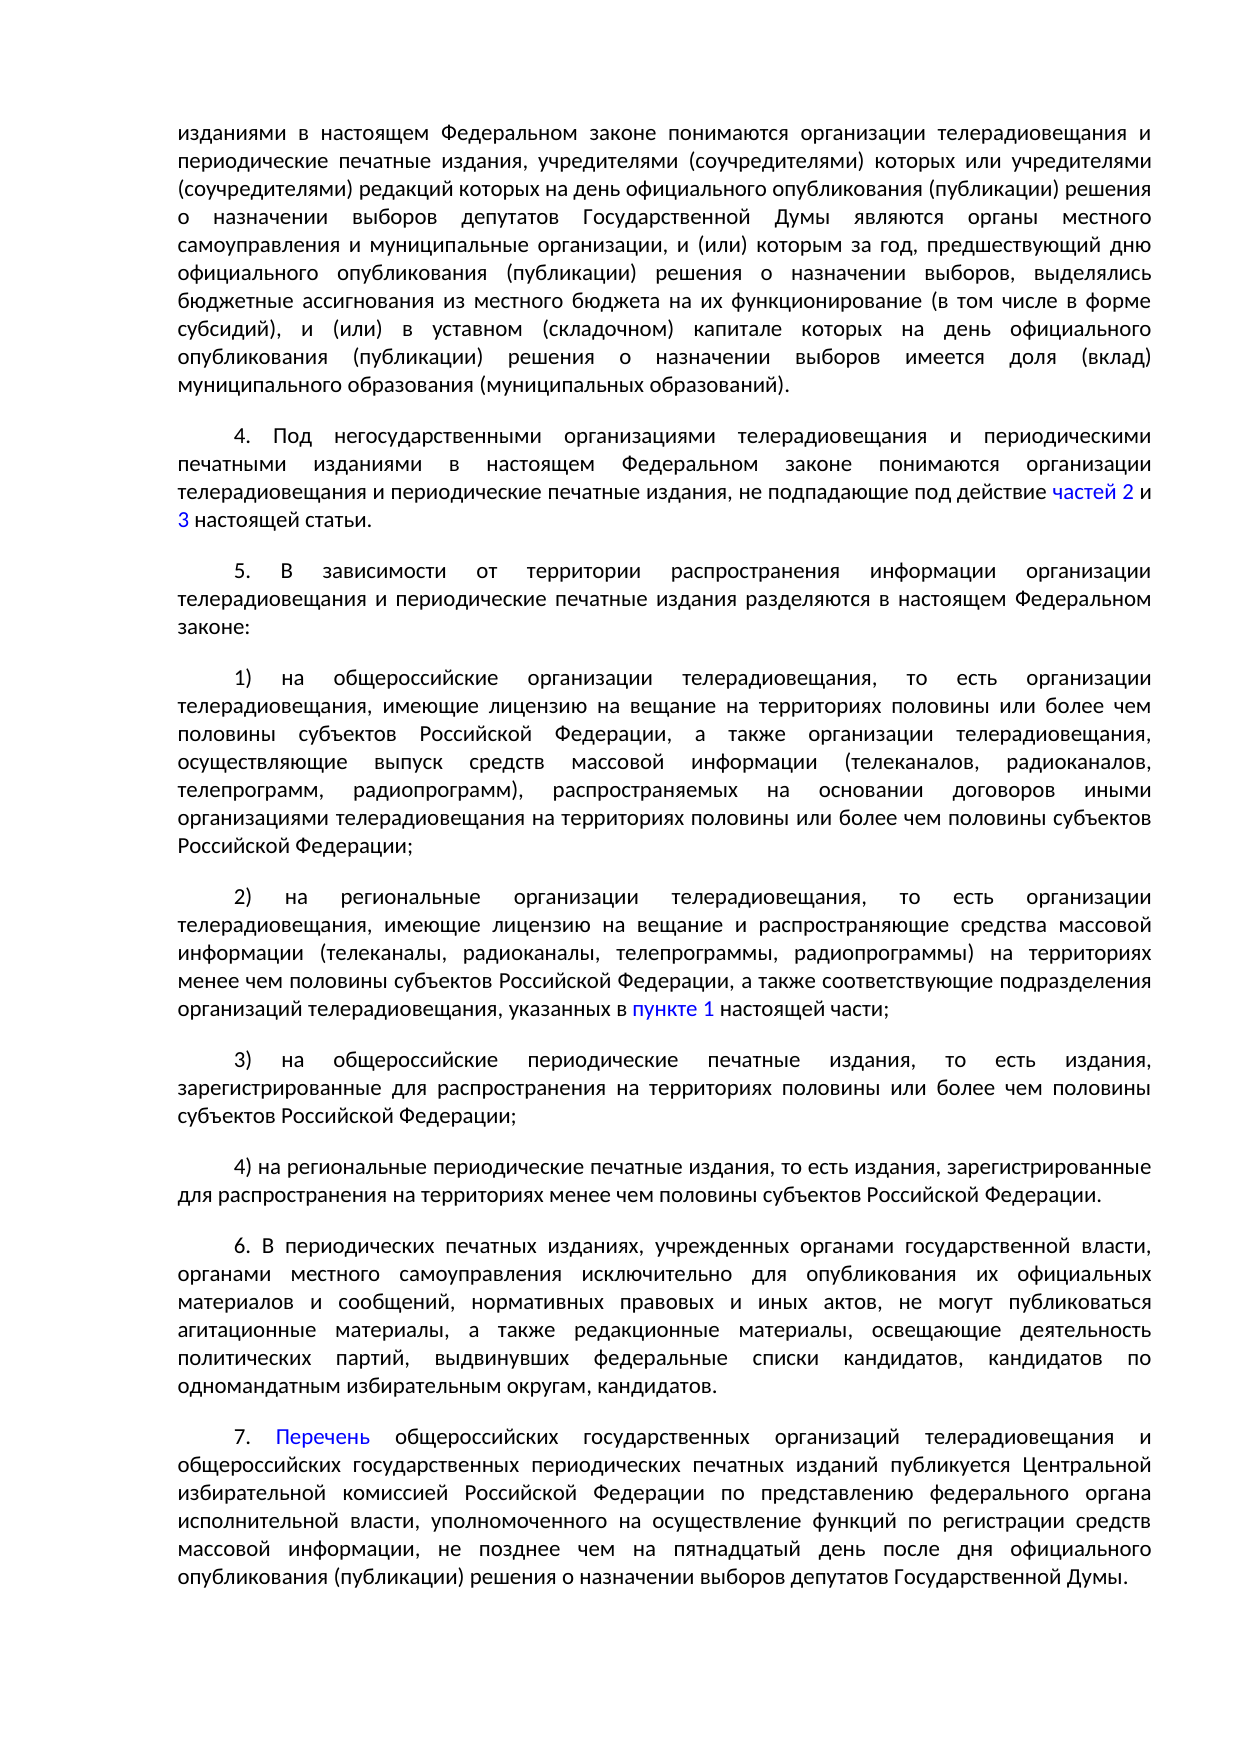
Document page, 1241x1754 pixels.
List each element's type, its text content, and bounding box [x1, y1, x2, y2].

text 3) на общероссийские периодические печатные издания, то есть издания, зарегистрированные для распространения на территориях половины или более чем половины субъектов Российской Федерации; [177, 1045, 1152, 1129]
text 4) на региональные периодические печатные издания, то есть издания, зарегистрированные для распространения на территориях менее чем половины субъектов Российской Федерации. [177, 1152, 1152, 1208]
text 5. В зависимости от территории распространения информации организации телерадиовещания и периодические печатные издания разделяются в настоящем Федеральном законе: [177, 556, 1152, 640]
text 2) на региональные организации телерадиовещания, то есть организации телерадиовещания, имеющие лицензию на вещание и распространяющие средства массовой информации (телеканалы, радиоканалы, телепрограммы, радиопрограммы) на территориях менее чем половины субъектов Российской Федерации, а также соответствующие подразделения организаций телерадиовещания, указанных в пункте 1 настоящей части; [177, 882, 1152, 1022]
text 6. В периодических печатных изданиях, учрежденных органами государственной власти, органами местного самоуправления исключительно для опубликования их официальных материалов и сообщений, нормативных правовых и иных актов, не могут публиковаться агитационные материалы, а также редакционные материалы, освещающие деятельность политических партий, выдвинувших федеральные списки кандидатов, кандидатов по одномандатным избирательным округам, кандидатов. [177, 1231, 1152, 1399]
text 1) на общероссийские организации телерадиовещания, то есть организации телерадиовещания, имеющие лицензию на вещание на территориях половины или более чем половины субъектов Российской Федерации, а также организации телерадиовещания, осуществляющие выпуск средств массовой информации (телеканалов, радиоканалов, телепрограмм, радиопрограмм), распространяемых на основании договоров иными организациями телерадиовещания на территориях половины или более чем половины субъектов Российской Федерации; [177, 663, 1152, 859]
text 7. Перечень общероссийских государственных организаций телерадиовещания и общероссийских государственных периодических печатных изданий публикуется Центральной избирательной комиссией Российской Федерации по представлению федерального органа исполнительной власти, уполномоченного на осуществление функций по регистрации средств массовой информации, не позднее чем на пятнадцатый день после дня официального опубликования (публикации) решения о назначении выборов депутатов Государственной Думы. [177, 1422, 1152, 1590]
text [177, 118, 1152, 398]
text 4. Под негосударственными организациями телерадиовещания и периодическими печатными изданиями в настоящем Федеральном законе понимаются организации телерадиовещания и периодические печатные издания, не подпадающие под действие частей 2 и 3 настоящей статьи. [177, 421, 1152, 533]
